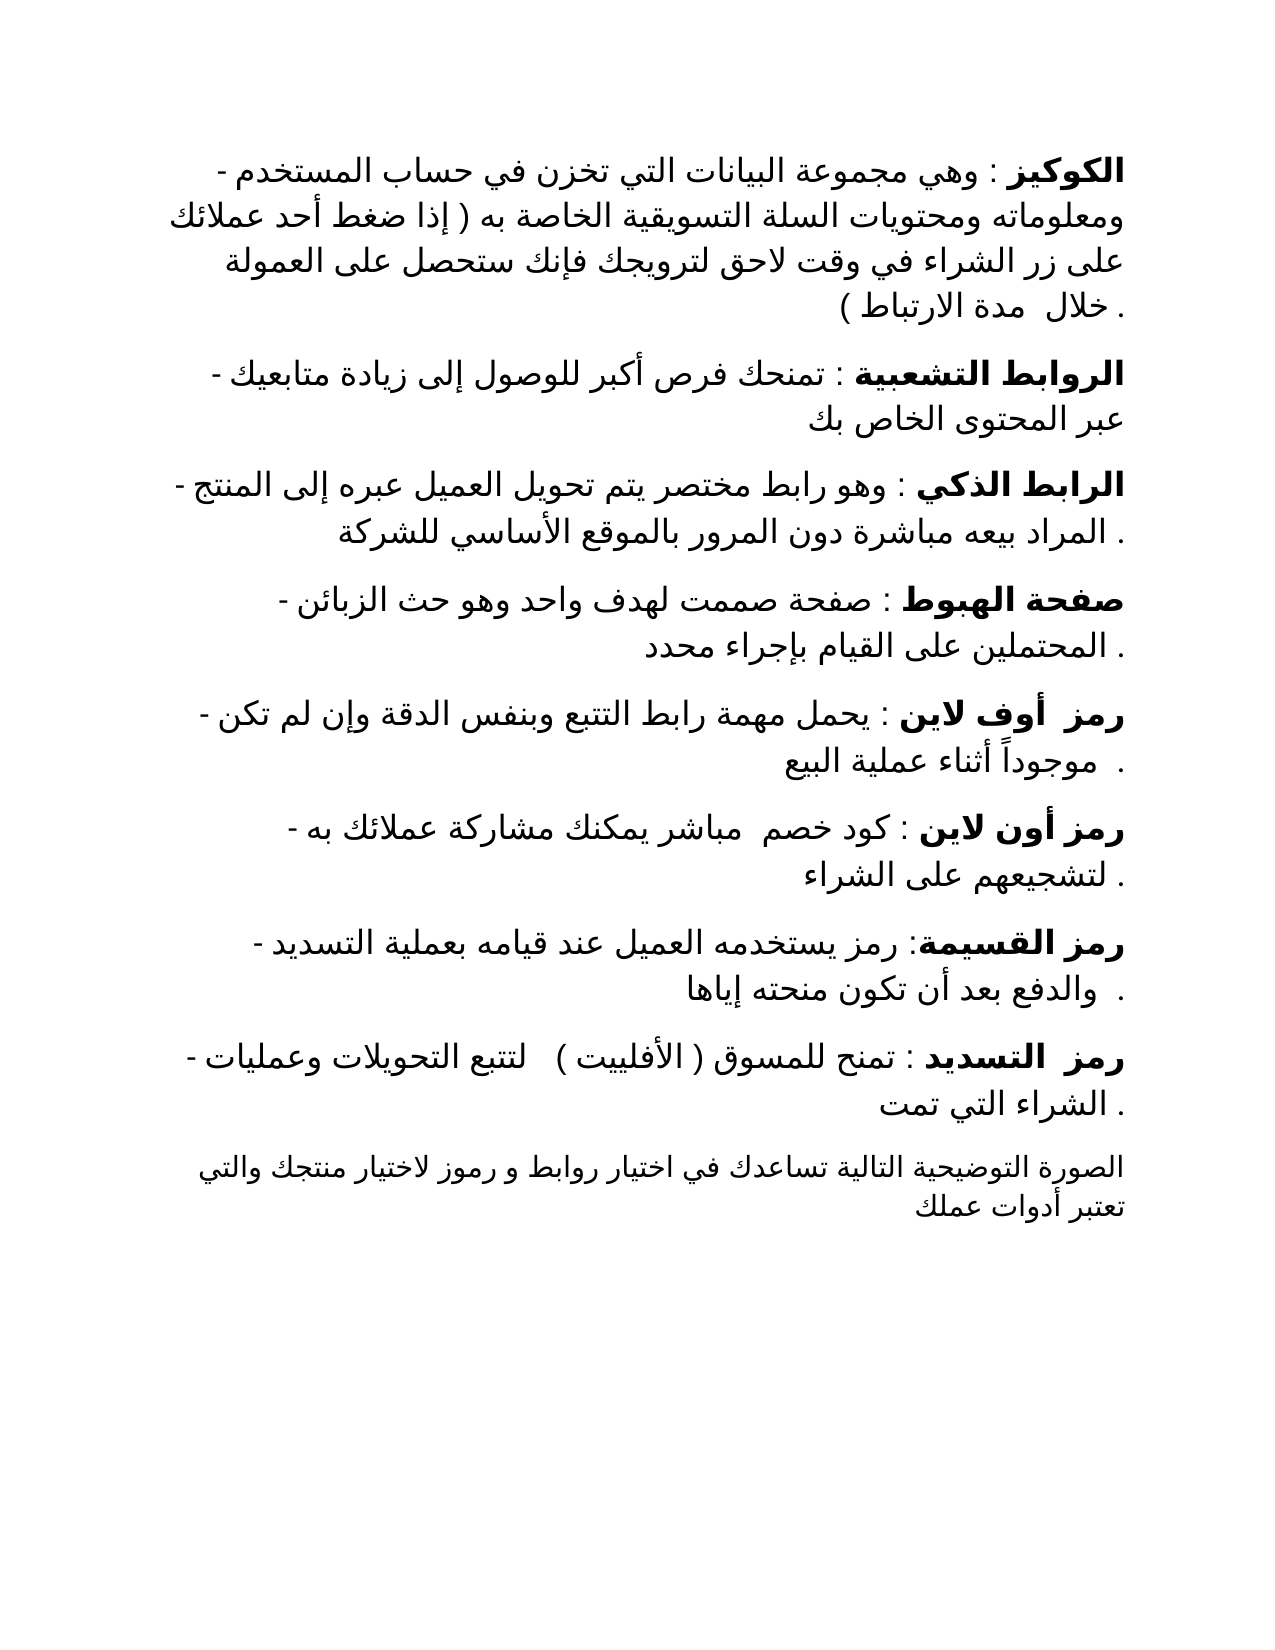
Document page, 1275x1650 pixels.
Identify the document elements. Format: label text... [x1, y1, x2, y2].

text - الرابط الذكي : وهو رابط مختصر يتم تحويل العميل عبره إلى المنتج المراد بيعه مباشرة دون المرور بالموقع الأساسي للشركة . [150, 464, 1125, 552]
text - الكوكيز : وهي مجموعة البيانات التي تخزن في حساب المستخدم ومعلوماته ومحتويات السلة التسويقية الخاصة به ( إذا ضغط أحد عملائك على زر الشراء في وقت لاحق لترويجك فإنك ستحصل على العمولة خلال مدة الارتباط ) . [150, 150, 1125, 326]
text - رمز أون لاين : كود خصم مباشر يمكنك مشاركة عملائك به لتشجيعهم على الشراء . [150, 807, 1125, 895]
text - رمز التسديد : تمنح للمسوق ( الأفلييت ) لتتبع التحويلات وعمليات الشراء التي تمت . [150, 1036, 1125, 1123]
text - رمز القسيمة: رمز يستخدمه العميل عند قيامه بعملية التسديد والدفع بعد أن تكون منحته إياها . [150, 922, 1125, 1009]
text - الروابط التشعبية : تمنحك فرص أكبر للوصول إلى زيادة متابعيك عبر المحتوى الخاص بك [150, 353, 1125, 438]
text - صفحة الهبوط : صفحة صممت لهدف واحد وهو حث الزبائن المحتملين على القيام بإجراء محدد . [150, 578, 1125, 666]
text الصورة التوضيحية التالية تساعدك في اختيار روابط و رموز لاختيار منتجك والتي تعتبر أدوات عملك [150, 1150, 1125, 1222]
text - رمز أوف لاين : يحمل مهمة رابط التتبع وبنفس الدقة وإن لم تكن موجوداً أثناء عملية البيع . [150, 693, 1125, 780]
